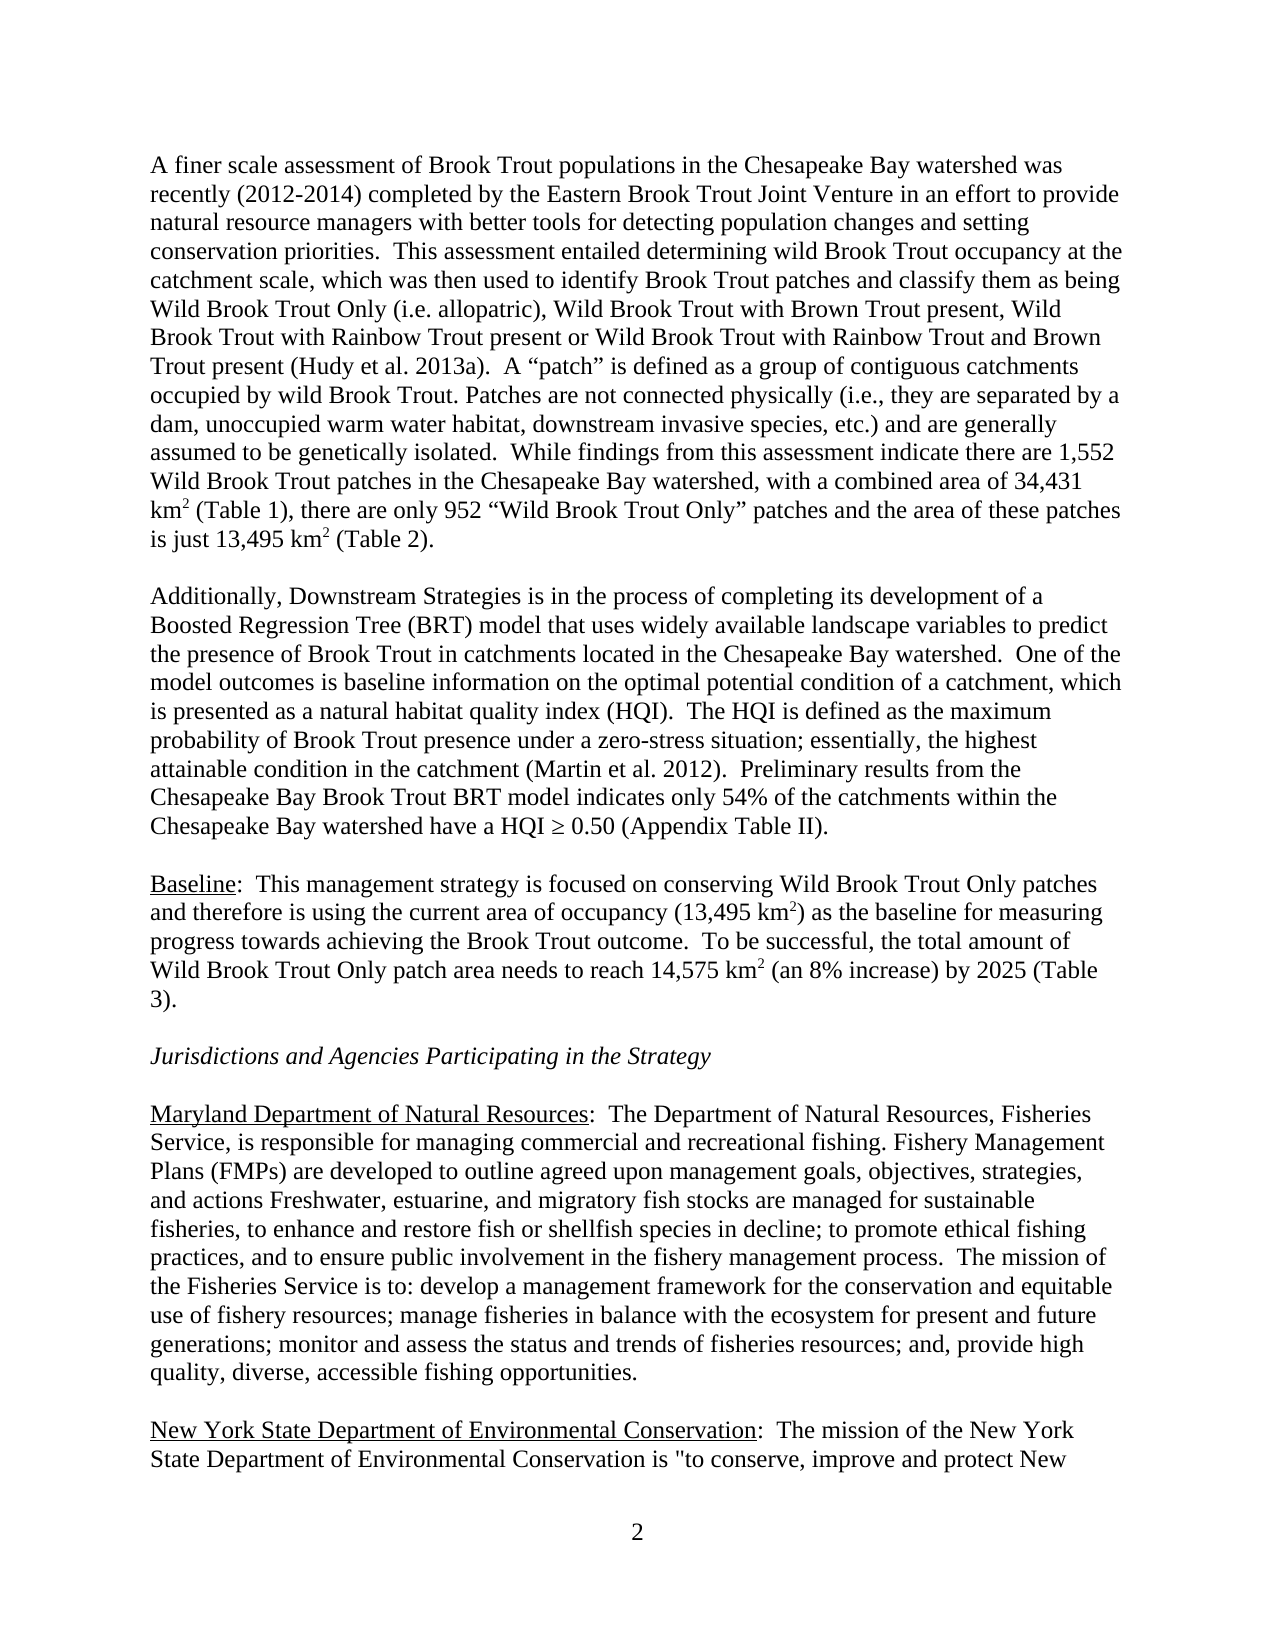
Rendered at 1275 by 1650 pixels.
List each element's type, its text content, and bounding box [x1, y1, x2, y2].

text Maryland Department of Natural Resources: The Department of Natural Resources, Fisheries Service, is responsible for managing commercial and recreational fishing. Fishery Management Plans (FMPs) are developed to outline agreed upon management goals, objectives, strategies, and actions Freshwater, estuarine, and migratory fish stocks are managed for sustainable fisheries, to enhance and restore fish or shellfish species in decline; to promote ethical fishing practices, and to ensure public involvement in the fishery management process. The mission of the Fisheries Service is to: develop a management framework for the conservation and equitable use of fishery resources; manage fisheries in balance with the ecosystem for present and future generations; monitor and assess the status and trends of fisheries resources; and, provide high quality, diverse, accessible fishing opportunities. [150, 1099, 1125, 1386]
text A finer scale assessment of Brook Trout populations in the Chesapeake Bay watershed was recently (2012-2014) completed by the Eastern Brook Trout Joint Venture in an effort to provide natural resource managers with better tools for detecting population changes and setting conservation priorities. This assessment entailed determining wild Brook Trout occupancy at the catchment scale, which was then used to identify Brook Trout patches and classify them as being Wild Brook Trout Only (i.e. allopatric), Wild Brook Trout with Brown Trout present, Wild Brook Trout with Rainbow Trout present or Wild Brook Trout with Rainbow Trout and Brown Trout present (Hudy et al. 2013a). A “patch” is defined as a group of contiguous catchments occupied by wild Brook Trout. Patches are not connected physically (i.e., they are separated by a dam, unoccupied warm water habitat, downstream invasive species, etc.) and are generally assumed to be genetically isolated. While findings from this assessment indicate there are 1,552 Wild Brook Trout patches in the Chesapeake Bay watershed, with a combined area of 34,431 km2 (Table 1), there are only 952 “Wild Brook Trout Only” patches and the area of these patches is just 13,495 km2 (Table 2). [150, 150, 1125, 552]
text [150, 1415, 1125, 1472]
text Baseline: This management strategy is focused on conserving Wild Brook Trout Only patches and therefore is using the current area of occupancy (13,495 km2) as the baseline for measuring progress towards achieving the Brook Trout outcome. To be successful, the total amount of Wild Brook Trout Only patch area needs to reach 14,575 km2 (an 8% increase) by 2025 (Table 3). [150, 869, 1125, 1012]
text Jurisdictions and Agencies Participating in the Strategy [150, 1041, 1125, 1070]
text Additionally, Downstream Strategies is in the process of completing its development of a Boosted Regression Tree (BRT) model that uses widely available landscape variables to predict the presence of Brook Trout in catchments located in the Chesapeake Bay watershed. One of the model outcomes is baseline information on the optimal potential condition of a catchment, which is presented as a natural habitat quality index (HQI). The HQI is defined as the maximum probability of Brook Trout presence under a zero-stress situation; essentially, the highest attainable condition in the catchment (Martin et al. 2012). Preliminary results from the Chesapeake Bay Brook Trout BRT model indicates only 54% of the catchments within the Chesapeake Bay watershed have a HQI ≥ 0.50 (Appendix Table II). [150, 581, 1125, 840]
